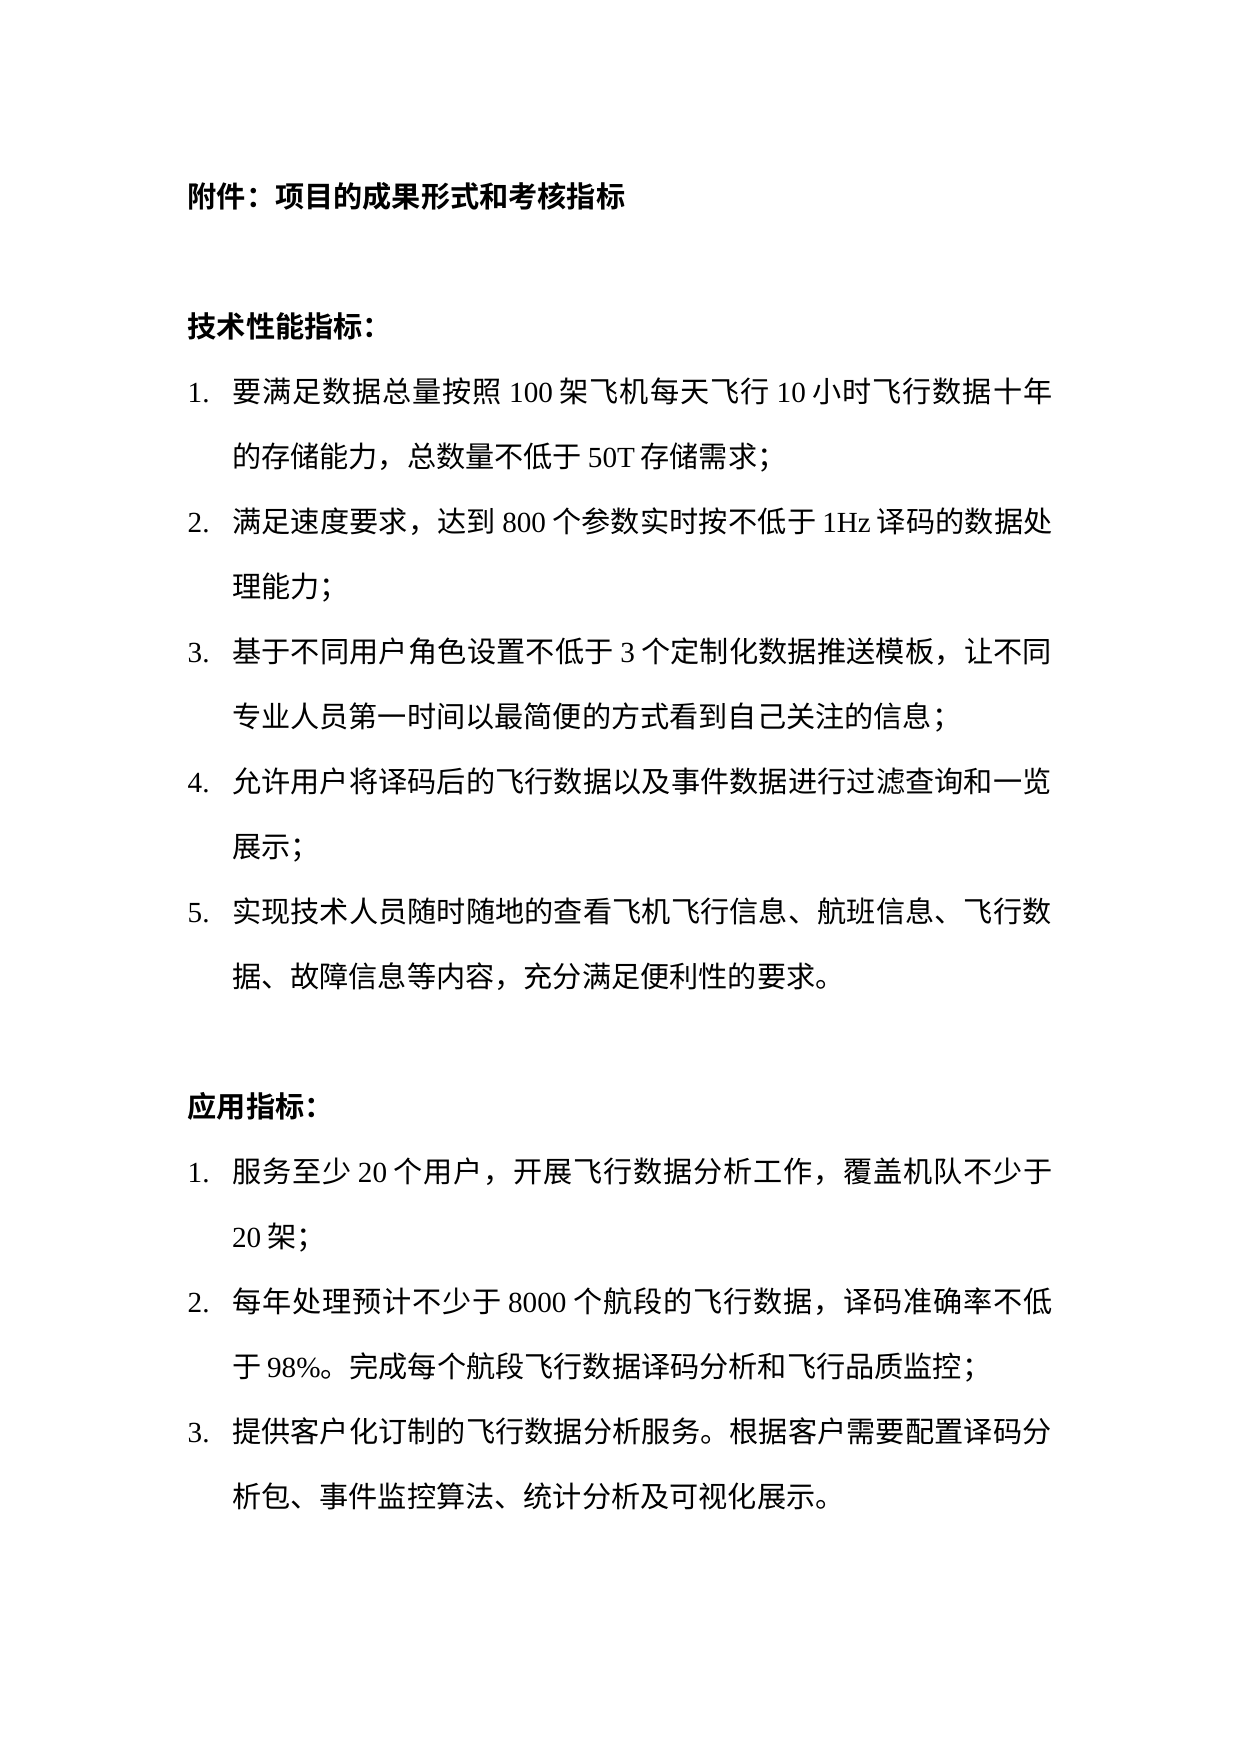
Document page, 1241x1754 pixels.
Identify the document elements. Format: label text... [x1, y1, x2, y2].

list 基于不同用户角色设置不低于3个定制化数据推送模板，让不同专业人员第一时间以最简便的方式看到自己关注的信息； [187, 617, 1053, 747]
list 服务至少20个用户，开展飞行数据分析工作，覆盖机队不少于20架； [187, 1137, 1053, 1267]
list 允许用户将译码后的飞行数据以及事件数据进行过滤查询和一览展示； [187, 747, 1053, 877]
list 提供客户化订制的飞行数据分析服务。根据客户需要配置译码分析包、事件监控算法、统计分析及可视化展示。 [187, 1397, 1053, 1527]
text 技术性能指标： [187, 292, 1053, 357]
text 应用指标： [187, 1072, 1053, 1137]
list 满足速度要求，达到800个参数实时按不低于1Hz译码的数据处理能力； [187, 487, 1053, 617]
list 实现技术人员随时随地的查看飞机飞行信息、航班信息、飞行数据、故障信息等内容，充分满足便利性的要求。 [187, 877, 1053, 1007]
list 每年处理预计不少于8000个航段的飞行数据，译码准确率不低于98%。完成每个航段飞行数据译码分析和飞行品质监控； [187, 1267, 1053, 1397]
text 附件：项目的成果形式和考核指标 [187, 162, 1053, 227]
list 要满足数据总量按照100架飞机每天飞行10小时飞行数据十年的存储能力，总数量不低于50T存储需求； [187, 357, 1053, 487]
